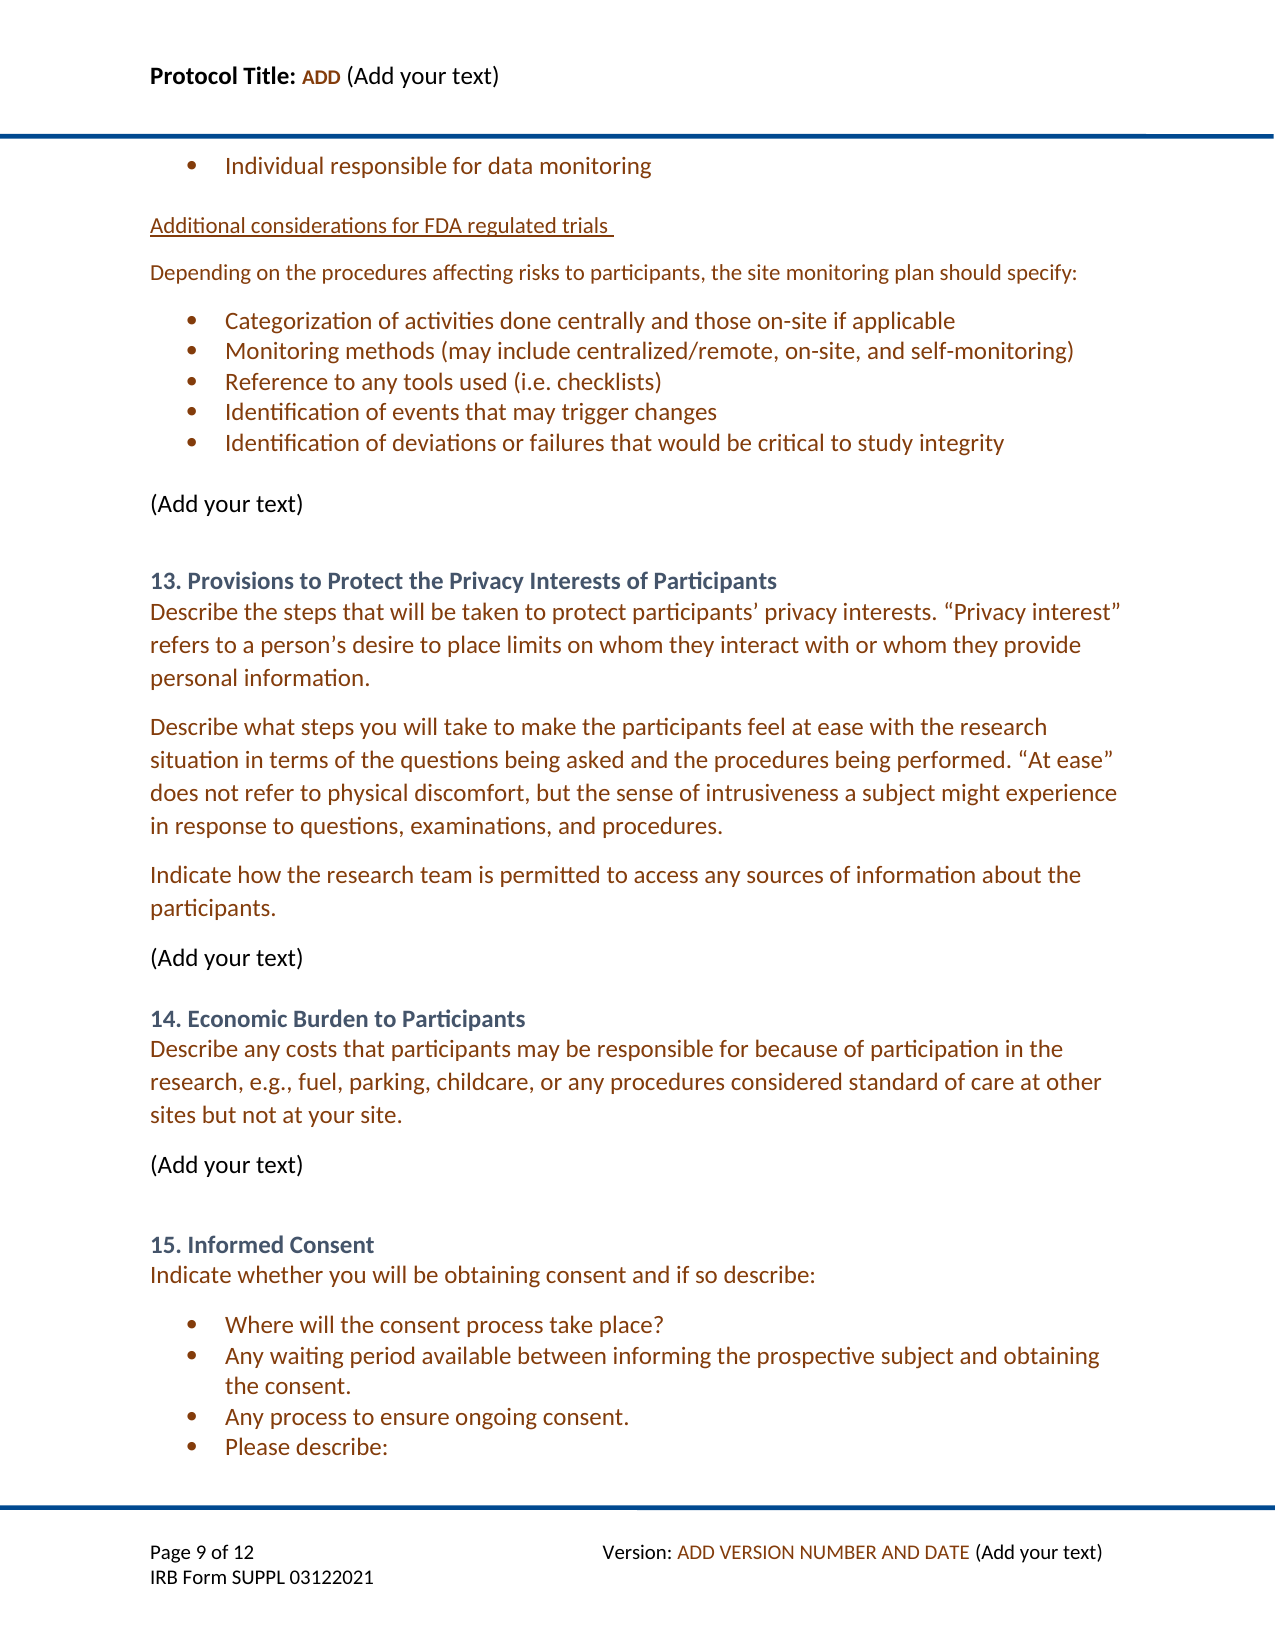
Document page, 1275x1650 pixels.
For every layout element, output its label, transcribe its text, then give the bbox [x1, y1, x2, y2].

list Where will the consent process take place? [187, 1309, 1125, 1340]
text Additional considerations for FDA regulated trials [150, 211, 1125, 239]
list Any waiting period available between informing the prospective subject and obtaining the consent. [187, 1340, 1125, 1401]
text Depending on the procedures affecting risks to participants, the site monitoring plan should specify: [150, 258, 1125, 286]
text (Add your text) [150, 488, 1125, 518]
list Identification of events that may trigger changes [187, 396, 1125, 427]
list Any process to ensure ongoing consent. [187, 1401, 1125, 1431]
list Please describe: [187, 1431, 1125, 1462]
text Describe any costs that participants may be responsible for because of participation in the research, e.g., fuel, parking, childcare, or any procedures considered standard of care at other sites but not at your site. [150, 1034, 1125, 1130]
text (Add your text) [150, 1149, 1125, 1179]
list Categorization of activities done centrally and those on-site if applicable [187, 305, 1125, 335]
subtitle Informed Consent [150, 1229, 1125, 1260]
text (Add your text) [150, 942, 1125, 973]
text Describe what steps you will take to make the participants feel at ease with the research situation in terms of the questions being asked and the procedures being performed. “At ease” does not refer to physical discomfort, but the sense of intrusiveness a subject might experience in response to questions, examinations, and procedures. [150, 711, 1125, 841]
text Indicate whether you will be obtaining consent and if so describe: [150, 1260, 1125, 1290]
list Reference to any tools used (i.e. checklists) [187, 366, 1125, 396]
subtitle Economic Burden to Participants [150, 1003, 1125, 1034]
subtitle Provisions to Protect the Privacy Interests of Participants [150, 565, 1125, 596]
text Describe the steps that will be taken to protect participants’ privacy interests. “Privacy interest” refers to a person’s desire to place limits on whom they interact with or whom they provide personal information. [150, 596, 1125, 692]
text Indicate how the research team is permitted to access any sources of information about the participants. [150, 859, 1125, 923]
list Individual responsible for data monitoring [187, 150, 1125, 211]
list Identification of deviations or failures that would be critical to study integrity [187, 427, 1125, 457]
list Monitoring methods (may include centralized/remote, on-site, and self-monitoring) [187, 335, 1125, 366]
